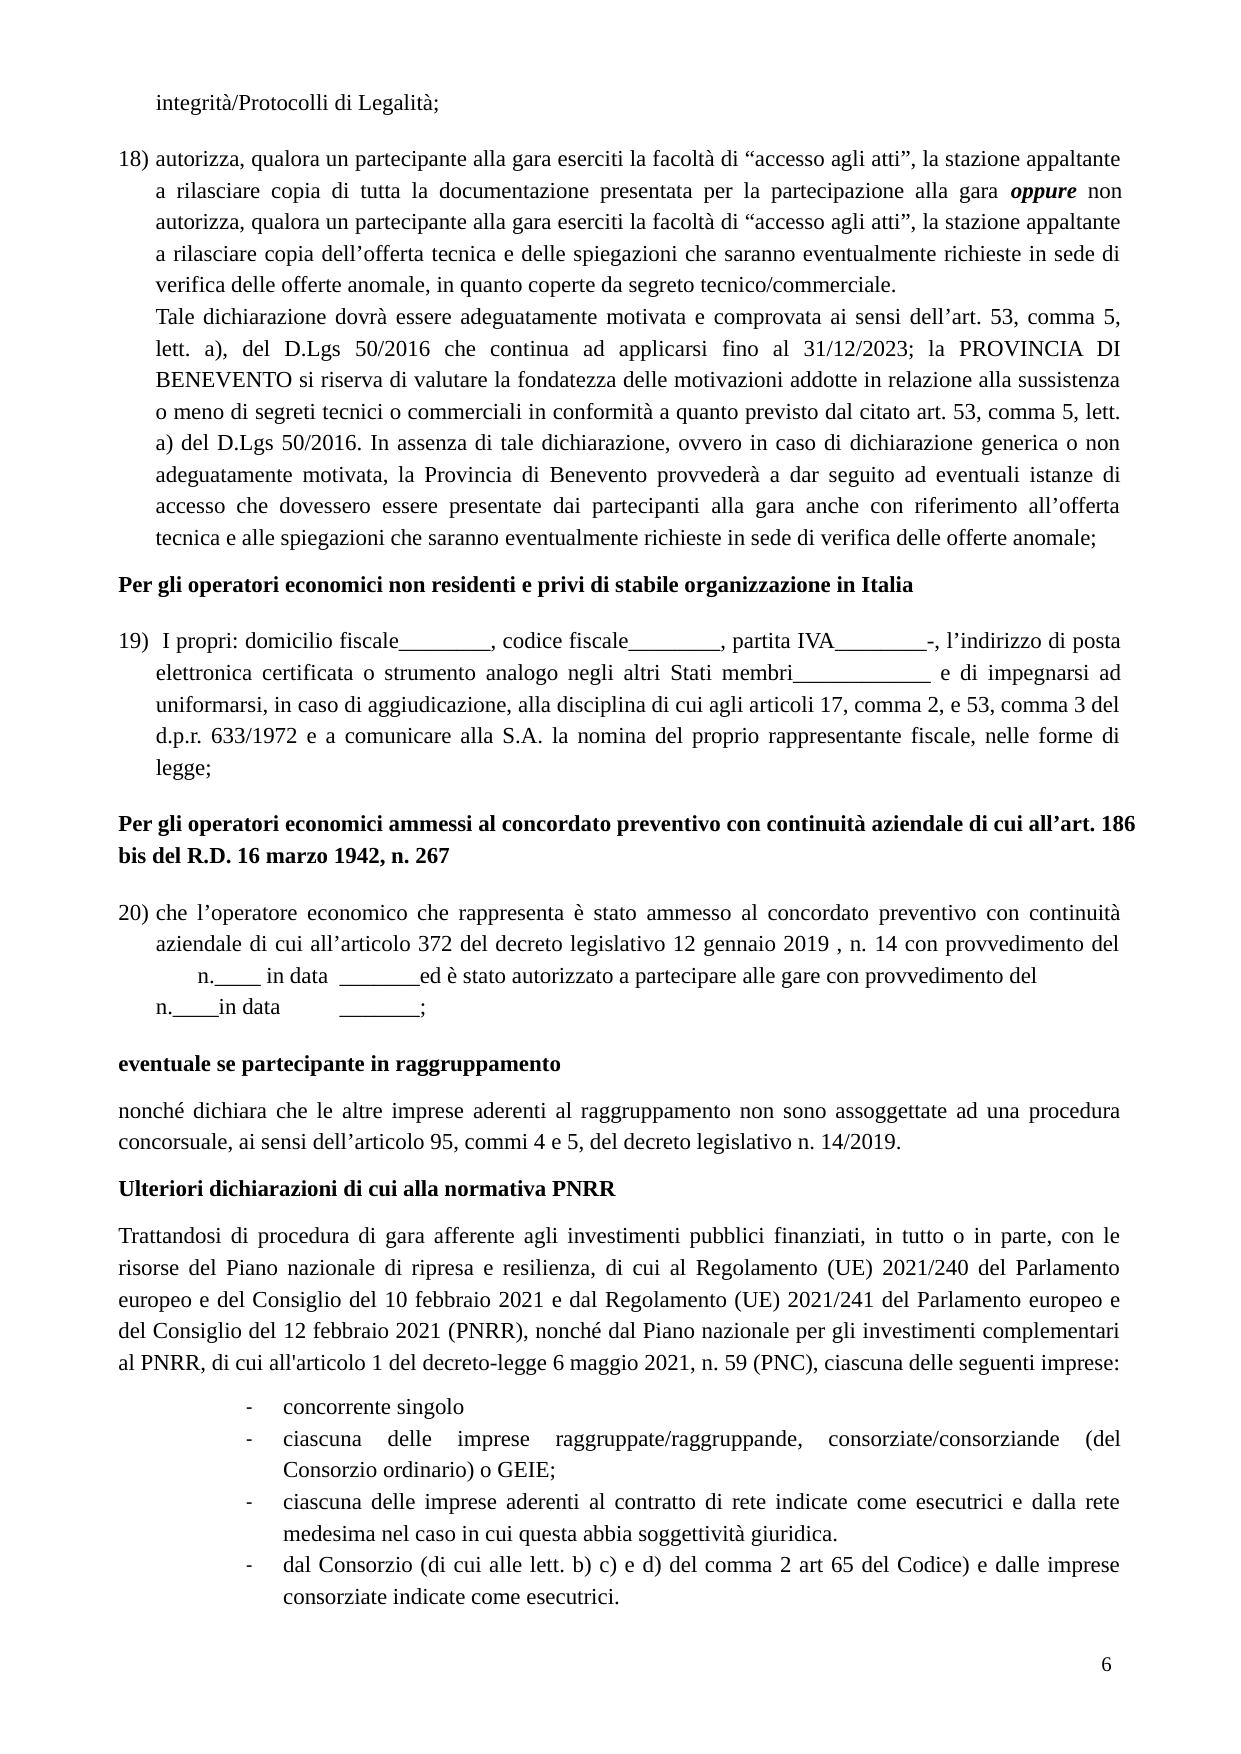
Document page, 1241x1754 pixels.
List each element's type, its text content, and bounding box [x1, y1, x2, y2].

text eventuale se partecipante in raggruppamento [118, 1050, 1225, 1076]
list ciascuna delle imprese raggruppate/raggruppande, consorziate/consorziande (del Consorzio ordinario) o GEIE; [246, 1425, 1122, 1483]
list dal Consorzio (di cui alle lett. b) c) e d) del comma 2 art 65 del Codice) e dalle imprese consorziate indicate come esecutrici. [246, 1551, 1122, 1609]
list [118, 89, 1122, 115]
text Per gli operatori economici non residenti e privi di stabile organizzazione in Italia [118, 571, 1225, 597]
list autorizza, qualora un partecipante alla gara eserciti la facoltà di “accesso agli atti”, la stazione appaltante a rilasciare copia di tutta la documentazione presentata per la partecipazione alla gara oppure non autorizza, qualora un partecipante alla gara eserciti la facoltà di “accesso agli atti”, la stazione appaltante a rilasciare copia dell’offerta tecnica e delle spiegazioni che saranno eventualmente richieste in sede di verifica delle offerte anomale, in quanto coperte da segreto tecnico/commerciale. [118, 145, 1122, 298]
list che l’operatore economico che rappresenta è stato ammesso al concordato preventivo con continuità aziendale di cui all’articolo 372 del decreto legislativo 12 gennaio 2019 , n. 14 con provvedimento del n.____ in data _______ed è stato autorizzato a partecipare alle gare con provvedimento del n.____in data _______; [118, 898, 1122, 1019]
text nonché dichiara che le altre imprese aderenti al raggruppamento non sono assoggettate ad una procedura concorsuale, ai sensi dell’articolo 95, commi 4 e 5, del decreto legislativo n. 14/2019. [118, 1097, 1122, 1155]
list concorrente singolo [246, 1393, 1122, 1419]
text Trattandosi di procedura di gara afferente agli investimenti pubblici finanziati, in tutto o in parte, con le risorse del Piano nazionale di ripresa e resilienza, di cui al Regolamento (UE) 2021/240 del Parlamento europeo e del Consiglio del 10 febbraio 2021 e dal Regolamento (UE) 2021/241 del Parlamento europeo e del Consiglio del 12 febbraio 2021 (PNRR), nonché dal Piano nazionale per gli investimenti complementari al PNRR, di cui all'articolo 1 del decreto-legge 6 maggio 2021, n. 59 (PNC), ciascuna delle seguenti imprese: [118, 1223, 1122, 1375]
text Ulteriori dichiarazioni di cui alla normativa PNRR [118, 1176, 1225, 1202]
list ciascuna delle imprese aderenti al contratto di rete indicate come esecutrici e dalla rete medesima nel caso in cui questa abbia soggettività giuridica. [246, 1488, 1122, 1546]
text Per gli operatori economici ammessi al concordato preventivo con continuità aziendale di cui all’art. 186 bis del R.D. 16 marzo 1942, n. 267 [118, 810, 1152, 868]
list I propri: domicilio fiscale________, codice fiscale________, partita IVA________-, l’indirizzo di posta elettronica certificata o strumento analogo negli altri Stati membri____________ e di impegnarsi ad uniformarsi, in caso di aggiudicazione, alla disciplina di cui agli articoli 17, comma 2, e 53, comma 3 del d.p.r. 633/1972 e a comunicare alla S.A. la nomina del proprio rappresentante fiscale, nelle forme di legge; [118, 628, 1122, 780]
text Tale dichiarazione dovrà essere adeguatamente motivata e comprovata ai sensi dell’art. 53, comma 5, lett. a), del D.Lgs 50/2016 che continua ad applicarsi fino al 31/12/2023; la PROVINCIA DI BENEVENTO si riserva di valutare la fondatezza delle motivazioni addotte in relazione alla sussistenza o meno di segreti tecnici o commerciali in conformità a quanto previsto dal citato art. 53, comma 5, lett. a) del D.Lgs 50/2016. In assenza di tale dichiarazione, ovvero in caso di dichiarazione generica o non adeguatamente motivata, la Provincia di Benevento provvederà a dar seguito ad eventuali istanze di accesso che dovessero essere presentate dai partecipanti alla gara anche con riferimento all’offerta tecnica e alle spiegazioni che saranno eventualmente richieste in sede di verifica delle offerte anomale; [155, 303, 1122, 550]
